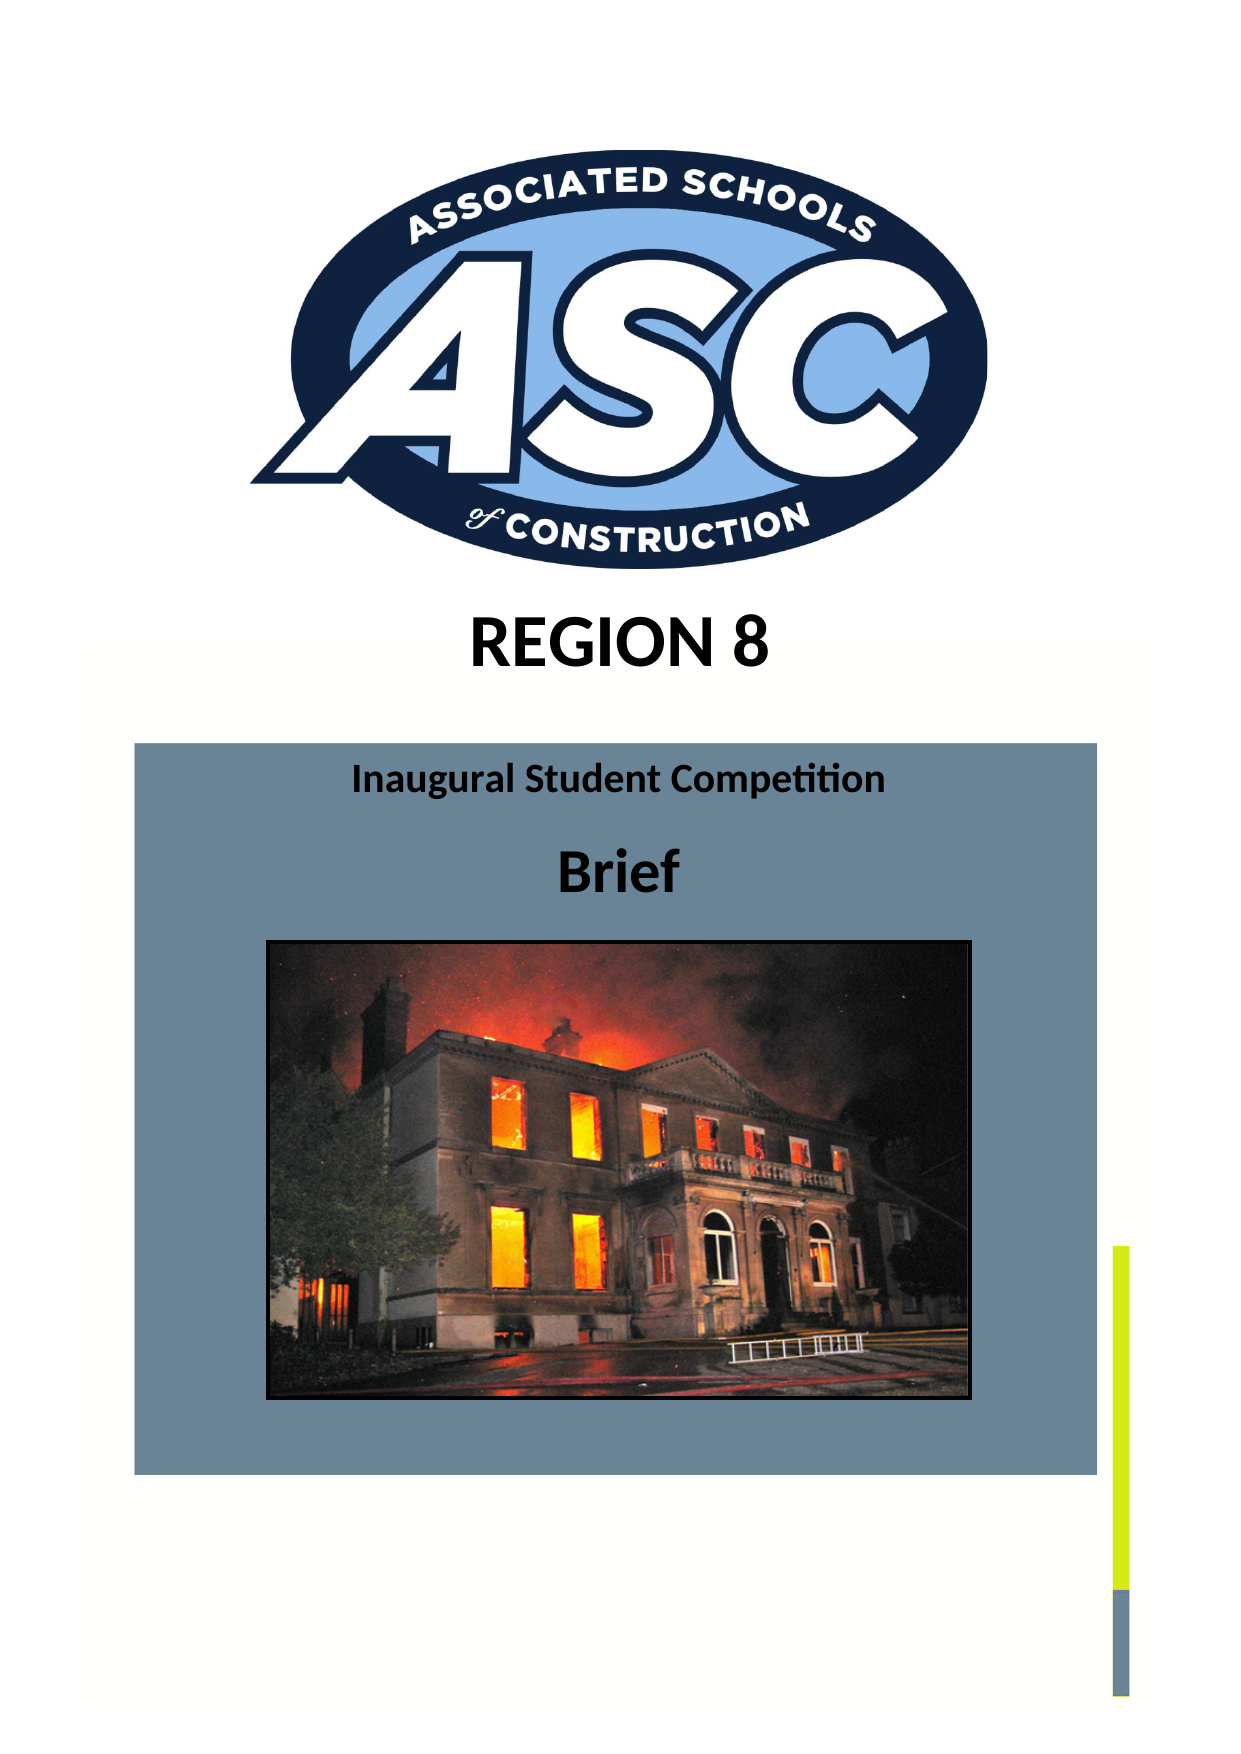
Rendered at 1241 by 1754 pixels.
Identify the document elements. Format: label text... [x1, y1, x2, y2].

text Inaugural Student Competition [150, 752, 1087, 803]
picture [68, 636, 1161, 1721]
picture [250, 150, 988, 569]
text Brief [150, 831, 1087, 908]
text REGION 8 [150, 594, 1090, 686]
